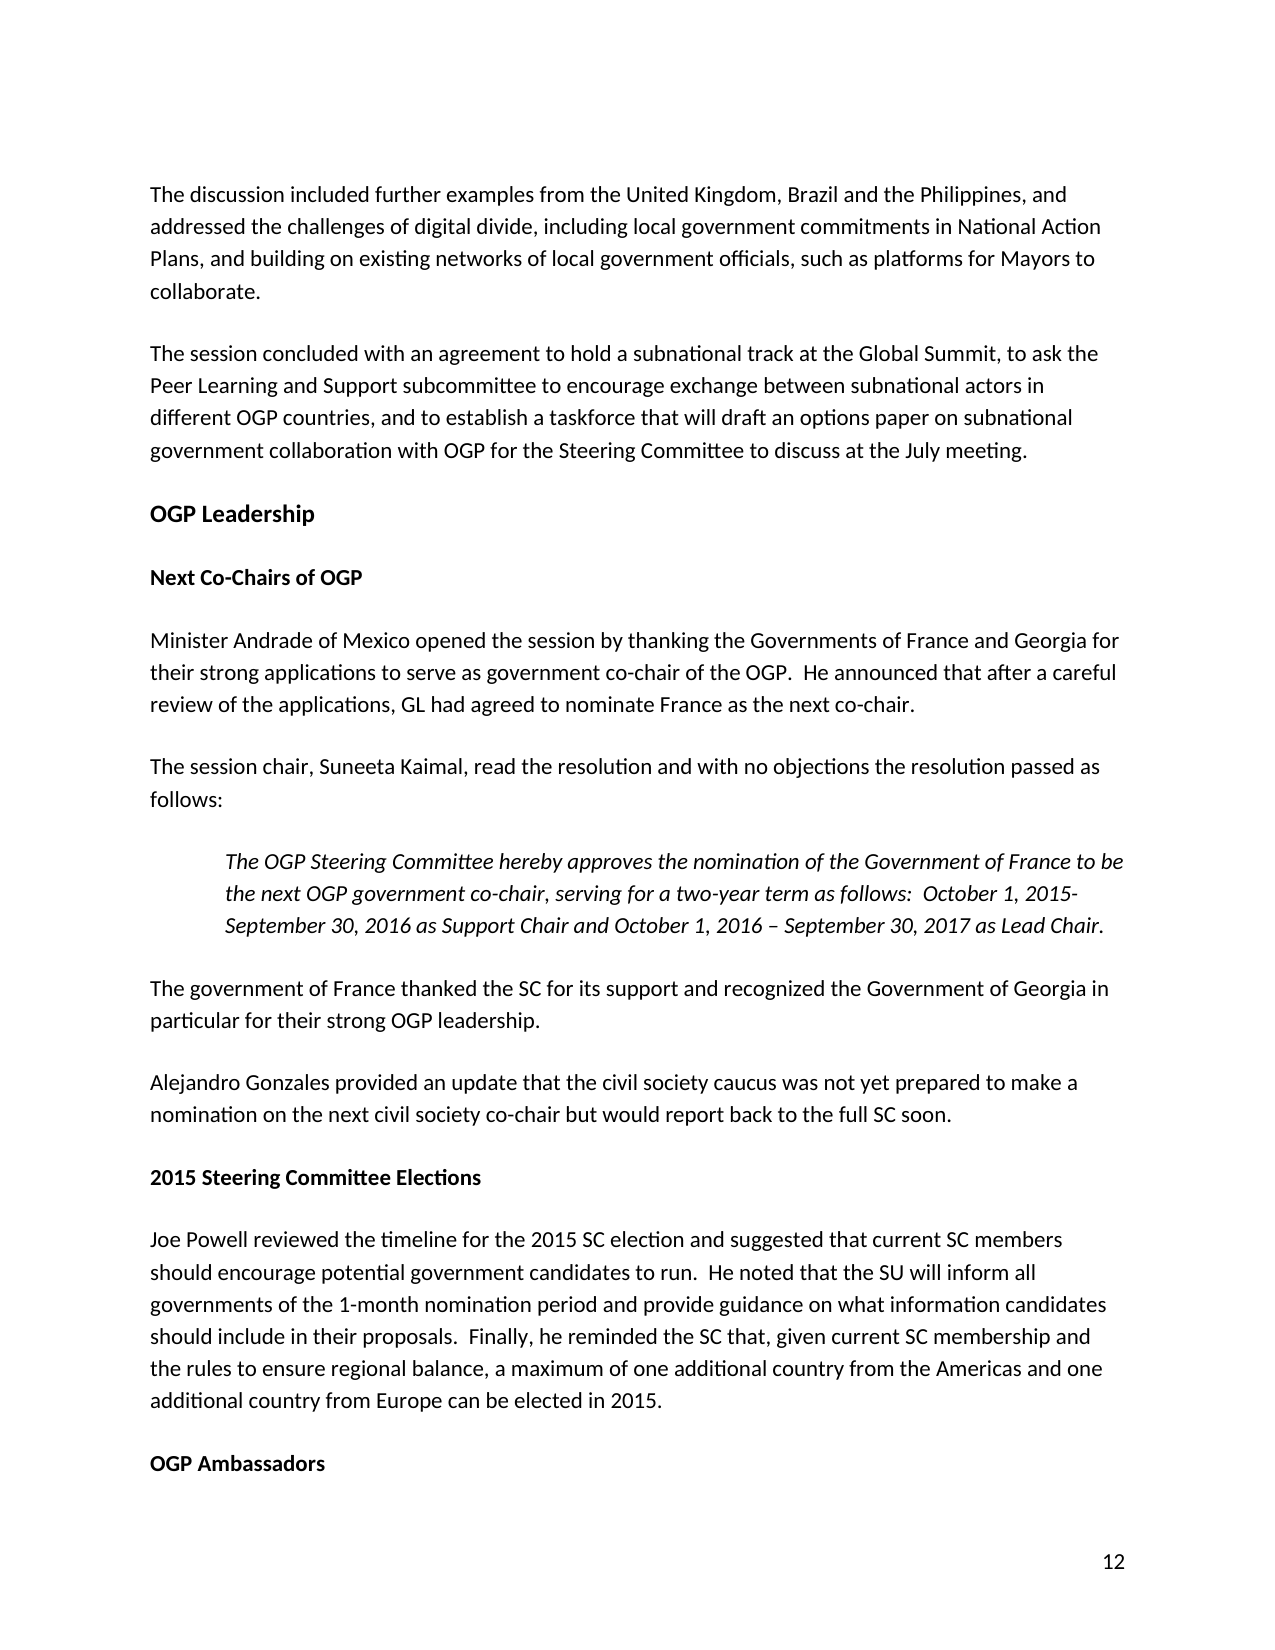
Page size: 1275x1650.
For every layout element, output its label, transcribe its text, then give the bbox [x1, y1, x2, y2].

text The OGP Steering Committee hereby approves the nomination of the Government of France to be the next OGP government co-chair, serving for a two-year term as follows: October 1, 2015-September 30, 2016 as Support Chair and October 1, 2016 – September 30, 2017 as Lead Chair. [225, 847, 1125, 939]
text Minister Andrade of Mexico opened the session by thanking the Governments of France and Georgia for their strong applications to serve as government co-chair of the OGP. He announced that after a careful review of the applications, GL had agreed to nominate France as the next co-chair. [150, 626, 1125, 718]
text Next Co-Chairs of OGP [150, 563, 1125, 591]
text OGP Leadership [150, 498, 1125, 529]
text The government of France thanked the SC for its support and recognized the Government of Georgia in particular for their strong OGP leadership. [150, 974, 1125, 1034]
text The session chair, Suneeta Kaimal, read the resolution and with no objections the resolution passed as follows: [150, 752, 1125, 813]
text Alejandro Gonzales provided an update that the civil society caucus was not yet prepared to make a nomination on the next civil society co-chair but would report back to the full SC soon. [150, 1068, 1125, 1129]
text The session concluded with an agreement to hold a subnational track at the Global Summit, to ask the Peer Learning and Support subcommittee to encourage exchange between subnational actors in different OGP countries, and to establish a taskforce that will draft an options paper on subnational government collaboration with OGP for the Steering Committee to discuss at the July meeting. [150, 339, 1125, 464]
text 2015 Steering Committee Elections [150, 1163, 1125, 1191]
text The discussion included further examples from the United Kingdom, Brazil and the Philippines, and addressed the challenges of digital divide, including local government commitments in National Action Plans, and building on existing networks of local government officials, such as platforms for Mayors to collaborate. [150, 180, 1125, 305]
text OGP Ambassadors [150, 1449, 1125, 1477]
text Joe Powell reviewed the timeline for the 2015 SC election and suggested that current SC members should encourage potential government candidates to run. He noted that the SU will inform all governments of the 1-month nomination period and provide guidance on what information candidates should include in their proposals. Finally, he reminded the SC that, given current SC membership and the rules to ensure regional balance, a maximum of one additional country from the Americas and one additional country from Europe can be elected in 2015. [150, 1225, 1125, 1414]
